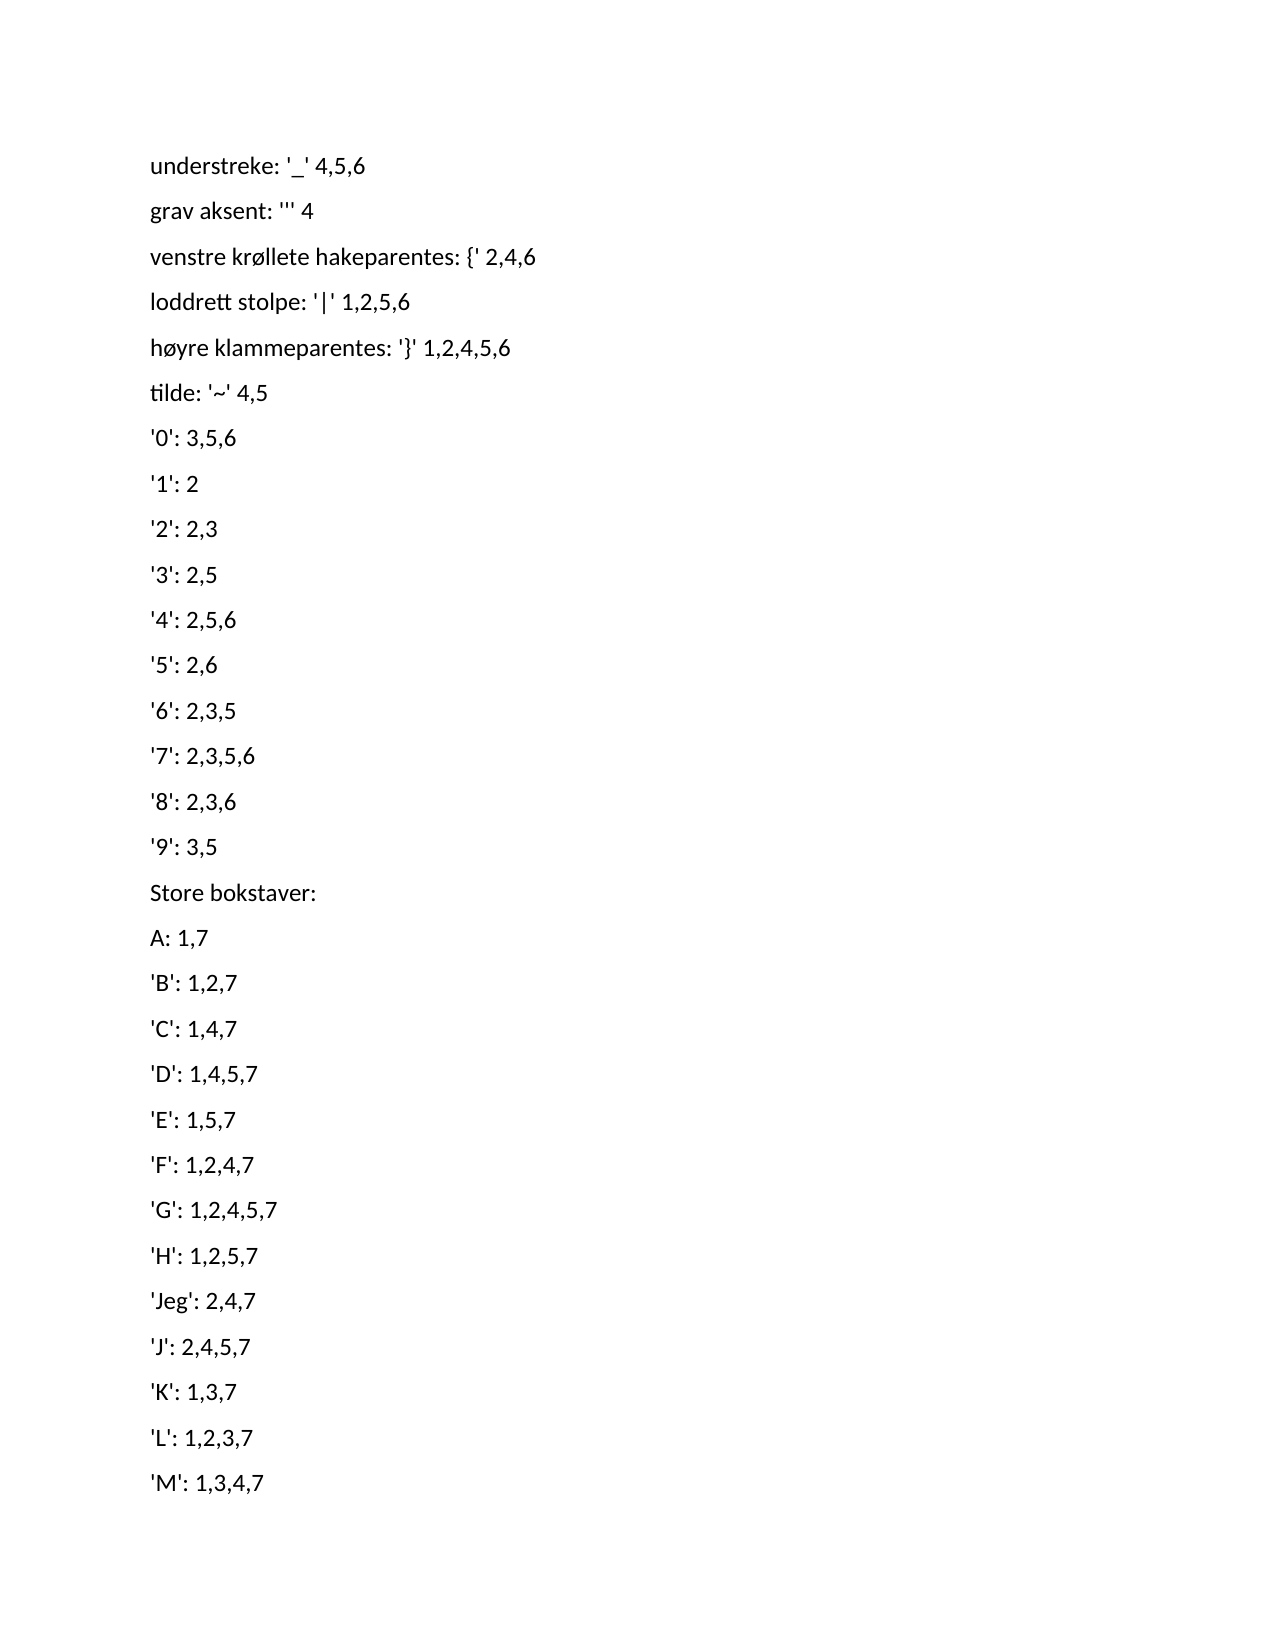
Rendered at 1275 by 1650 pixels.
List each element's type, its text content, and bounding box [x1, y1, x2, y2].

text venstre krøllete hakeparentes: {' 2,4,6 [150, 241, 1125, 271]
text 'K': 1,3,7 [150, 1376, 1125, 1407]
text 'B': 1,2,7 [150, 967, 1125, 998]
text loddrett stolpe: '|' 1,2,5,6 [150, 286, 1125, 317]
text '8': 2,3,6 [150, 786, 1125, 816]
text tilde: '~' 4,5 [150, 377, 1125, 408]
text 'C': 1,4,7 [150, 1013, 1125, 1043]
text 'G': 1,2,4,5,7 [150, 1194, 1125, 1225]
text Store bokstaver: [150, 877, 1125, 907]
text '5': 2,6 [150, 649, 1125, 680]
text grav aksent: ''' 4 [150, 195, 1125, 226]
text 'F': 1,2,4,7 [150, 1149, 1125, 1180]
text 'Jeg': 2,4,7 [150, 1285, 1125, 1316]
text 'L': 1,2,3,7 [150, 1422, 1125, 1452]
text 'H': 1,2,5,7 [150, 1240, 1125, 1271]
text '9': 3,5 [150, 831, 1125, 862]
text '3': 2,5 [150, 559, 1125, 589]
text '2': 2,3 [150, 513, 1125, 544]
text '4': 2,5,6 [150, 604, 1125, 635]
text høyre klammeparentes: '}' 1,2,4,5,6 [150, 332, 1125, 362]
text understreke: '_' 4,5,6 [150, 150, 1125, 181]
text 'J': 2,4,5,7 [150, 1331, 1125, 1361]
text '6': 2,3,5 [150, 695, 1125, 726]
text '0': 3,5,6 [150, 422, 1125, 453]
text 'E': 1,5,7 [150, 1104, 1125, 1134]
text A: 1,7 [150, 922, 1125, 953]
text 'M': 1,3,4,7 [150, 1467, 1125, 1498]
text '7': 2,3,5,6 [150, 740, 1125, 771]
text '1': 2 [150, 468, 1125, 498]
text 'D': 1,4,5,7 [150, 1058, 1125, 1089]
